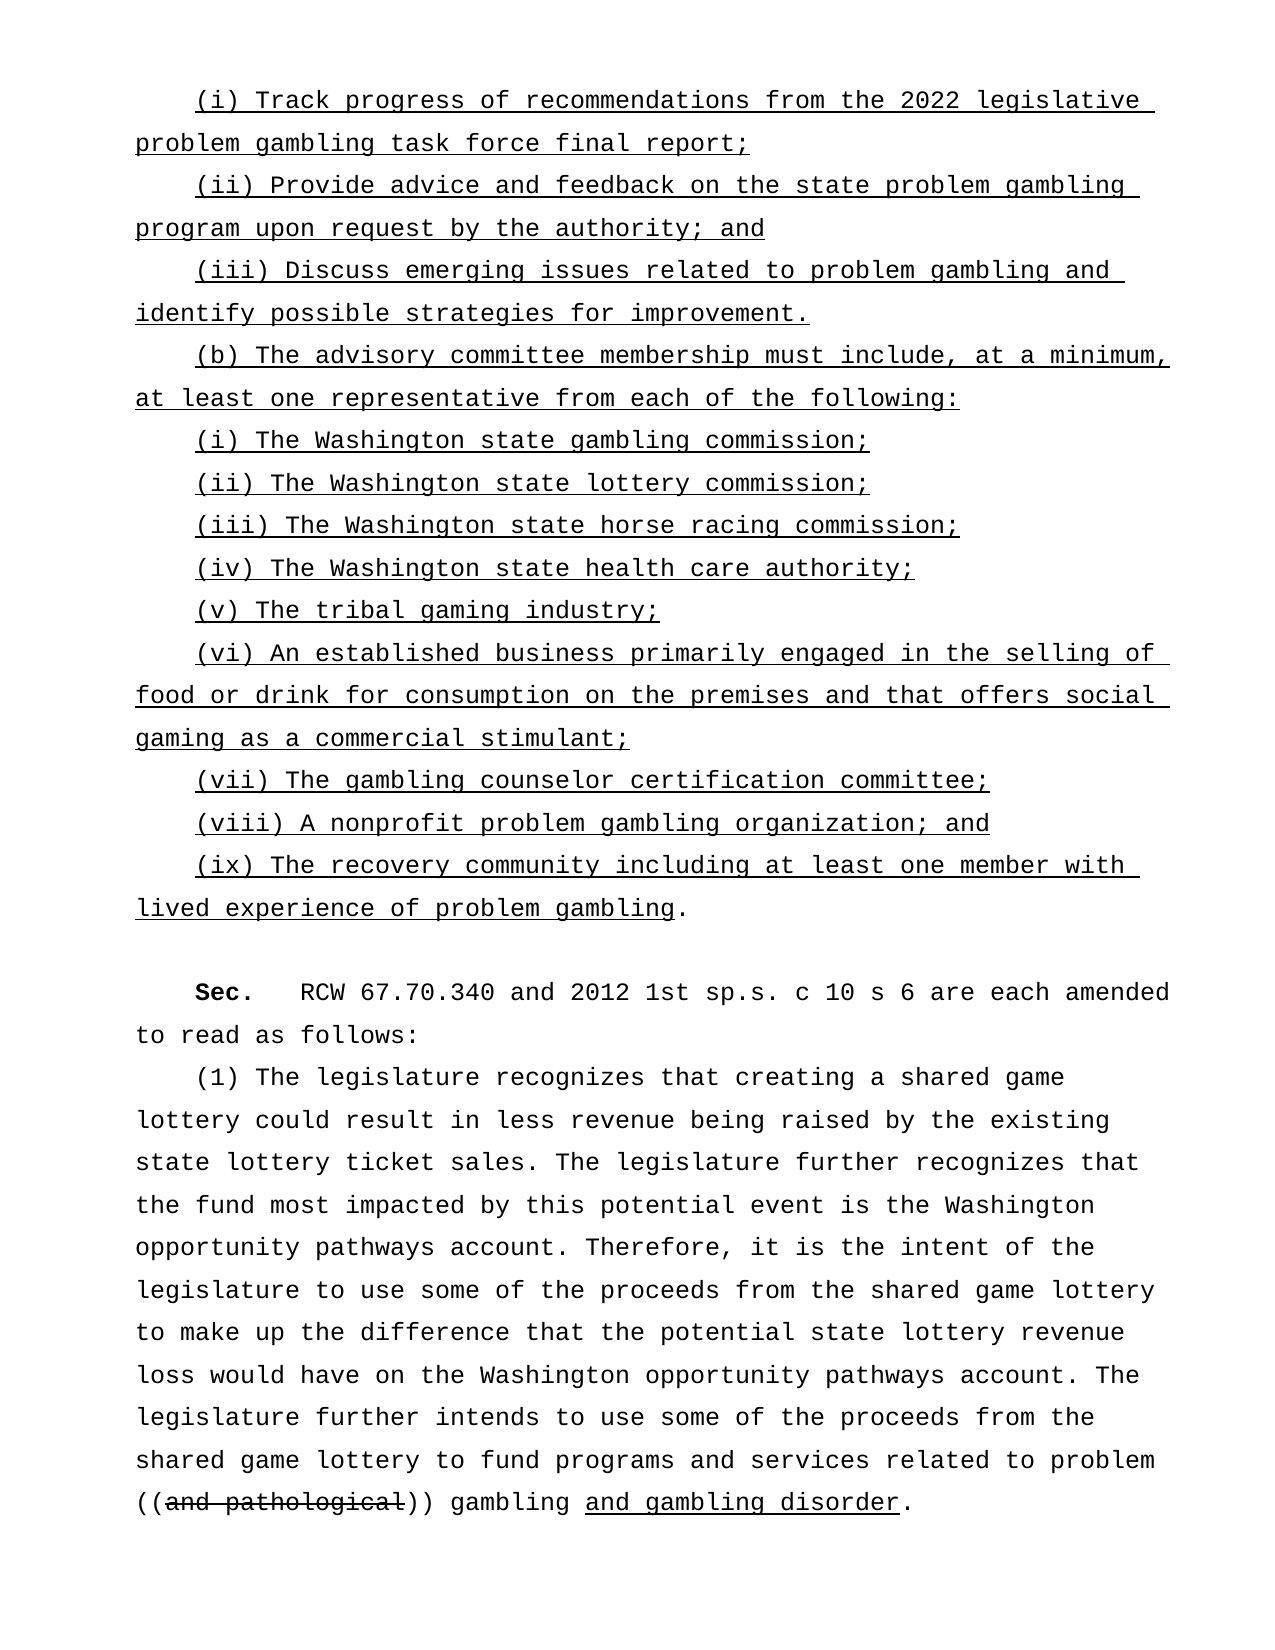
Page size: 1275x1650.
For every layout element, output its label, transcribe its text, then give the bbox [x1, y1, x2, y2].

text (vi) An established business primarily engaged in the selling of food or drink for consumption on the premises and that offers social gaming as a commercial stimulant; [135, 627, 1170, 706]
text (b) The advisory committee membership must include, at a minimum, at least one representative from each of the following: [135, 330, 1170, 415]
text (1) The legislature recognizes that creating a shared game lottery could result in less revenue being raised by the existing state lottery ticket sales. The legislature further recognizes that the fund most impacted by this potential event is the Washington opportunity pathways account. Therefore, it is the intent of the legislature to use some of the proceeds from the shared game lottery to make up the difference that the potential state lottery revenue loss would have on the Washington opportunity pathways account. The legislature further intends to use some of the proceeds from the shared game lottery to fund programs and services related to problem ((and pathological)) gambling and gambling disorder. [135, 1052, 1170, 1519]
text (i) The Washington state gambling commission; [135, 415, 1170, 457]
text Sec. RCW 67.70.340 and 2012 1st sp.s. c 10 s 6 are each amended to read as follows: [135, 967, 1170, 1052]
text (ix) The recovery community including at least one member with lived experience of problem gambling. [135, 840, 1170, 925]
text (iii) The Washington state horse racing commission; [135, 500, 1170, 542]
text (vi) An established business primarily engaged in the selling of food or drink for consumption on the premises and that offers social gaming as a commercial stimulant; [135, 708, 1170, 755]
text (iii) Discuss emerging issues related to problem gambling and identify possible strategies for improvement. [135, 245, 1170, 330]
text (v) The tribal gaming industry; [135, 585, 1170, 627]
text (vii) The gambling counselor certification committee; [135, 755, 1170, 797]
text (viii) A nonprofit problem gambling organization; and [135, 797, 1170, 840]
text (ii) Provide advice and feedback on the state problem gambling program upon request by the authority; and [135, 160, 1170, 245]
text (ii) The Washington state lottery commission; [135, 457, 1170, 500]
text (i) Track progress of recommendations from the 2022 legislative problem gambling task force final report; [135, 75, 1170, 160]
text (iv) The Washington state health care authority; [135, 542, 1170, 585]
